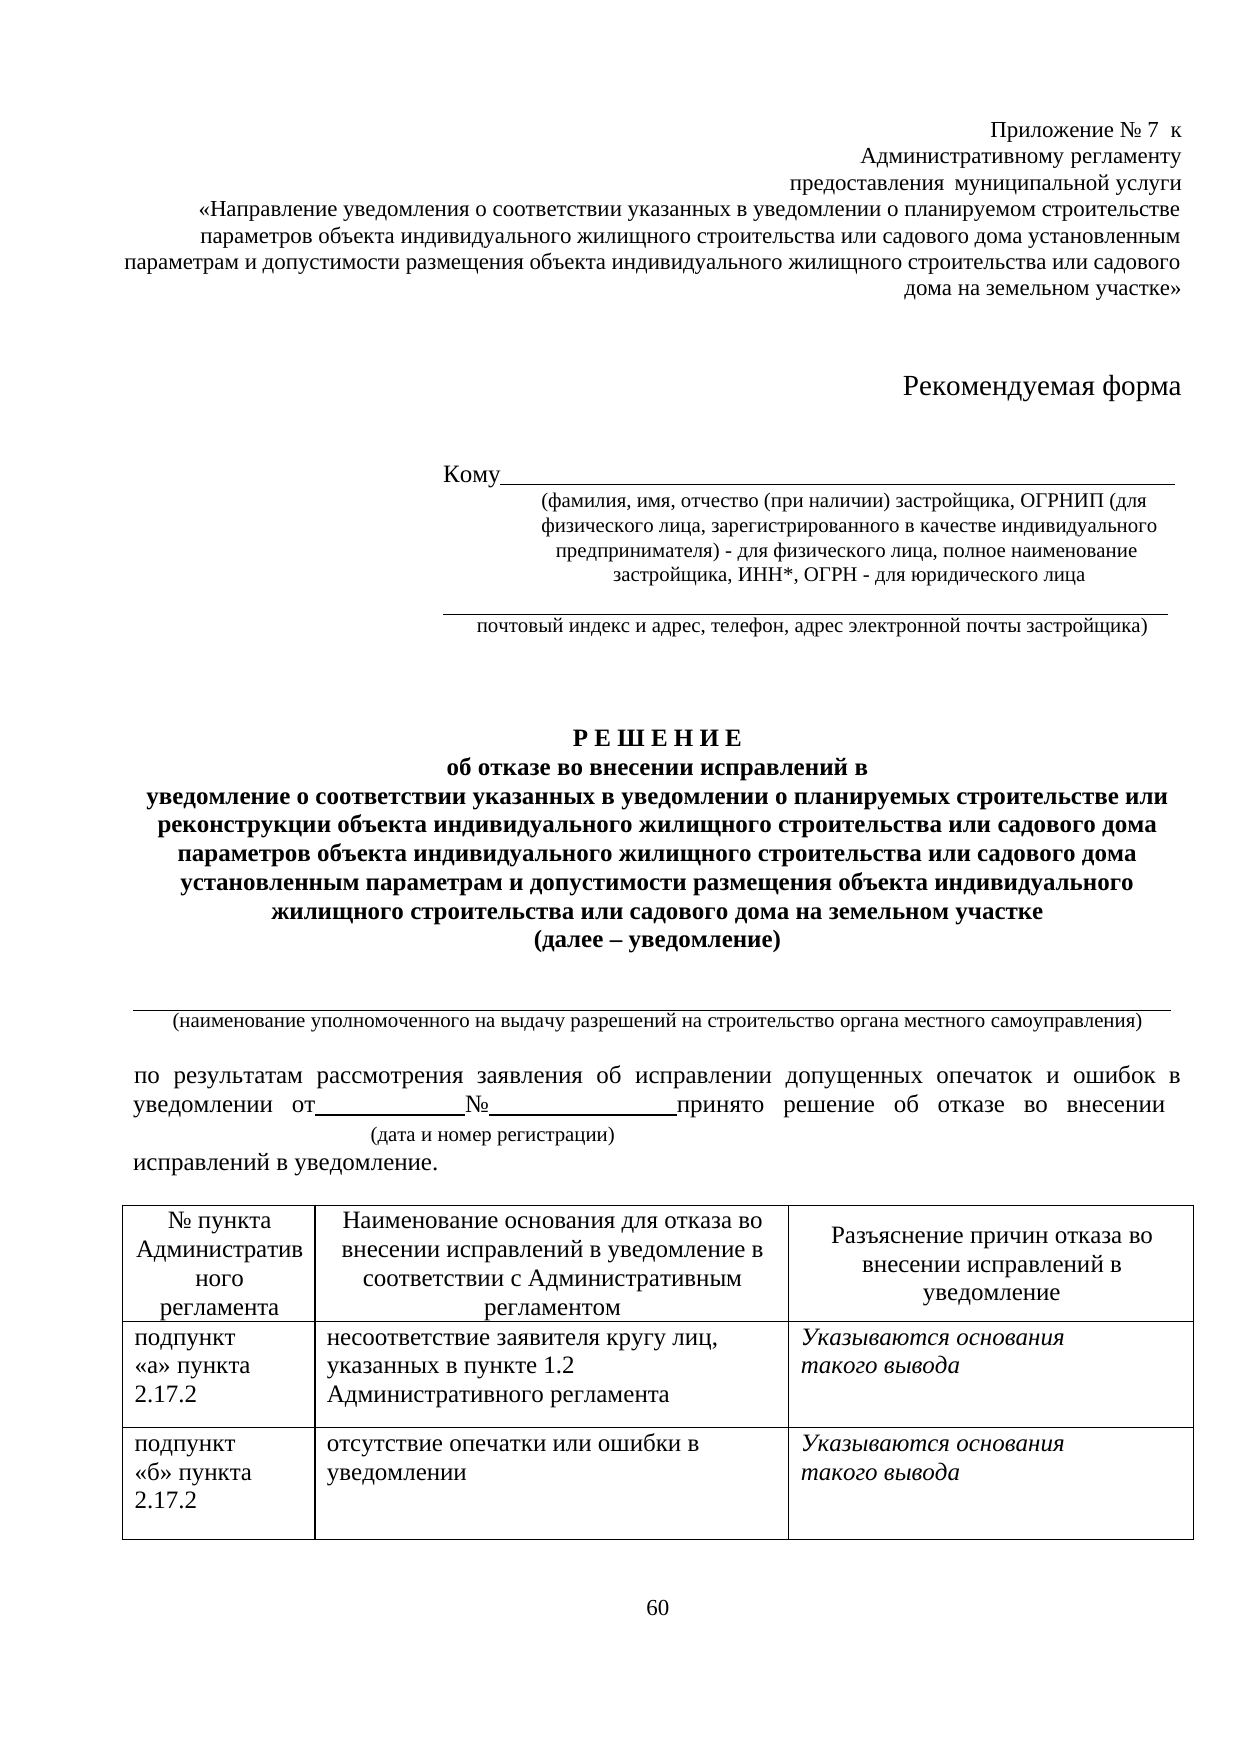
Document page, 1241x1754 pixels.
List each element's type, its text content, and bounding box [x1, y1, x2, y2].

text «Направление уведомления о соответствии указанных в уведомлении о планируемом строительстве параметров объекта индивидуального жилищного строительства или садового дома установленным параметрам и допустимости размещения объекта индивидуального жилищного строительства или садового дома на земельном участке» [110, 195, 1181, 301]
table_cell подпункт «б» пункта 2.17.2 [123, 1428, 314, 1538]
text об отказе во внесении исправлений в [140, 752, 1174, 781]
text уведомление о соответствии указанных в уведомлении о планируемых строительстве или реконструкции объекта индивидуального жилищного строительства или садового дома параметров объекта индивидуального жилищного строительства или садового дома установленным параметрам и допустимости размещения объекта индивидуального жилищного строительства или садового дома на земельном участке [135, 781, 1179, 924]
text (дата и номер регистрации) [370, 1122, 1205, 1146]
text (наименование уполномоченного на выдачу разрешений на строительство органа местного самоуправления) [135, 1006, 1179, 1032]
table_header Разъяснение причин отказа во внесении исправлений в уведомление [789, 1206, 1193, 1321]
table_cell отсутствие опечатки или ошибки в уведомлении [316, 1428, 788, 1538]
text предпринимателя) - для физического лица, полное наименование застройщика, ИНН*, ОГРН - для юридического лица [556, 538, 1205, 586]
table_header Наименование основания для отказа во внесении исправлений в уведомление в соответствии с Административным регламентом [316, 1206, 788, 1321]
text по результатам рассмотрения заявления об исправлении допущенных опечаток и ошибок в [115, 1061, 1199, 1089]
table_cell подпункт «а» пункта 2.17.2 [123, 1322, 314, 1427]
text Приложение № 7 к Административному регламенту предоставления муниципальной услуги [721, 116, 1181, 195]
text уведомлении от № принято решение об отказе во внесении [133, 1089, 1205, 1118]
table_cell Указываются основания такого вывода [789, 1322, 1193, 1427]
text Кому (фамилия, имя, отчество (при наличии) застройщика, ОГРНИП (для физического лица, зарегистрированного в качестве индивидуального [443, 459, 1175, 537]
text Рекомендуемая форма [872, 368, 1181, 401]
text (далее – уведомление) [140, 924, 1174, 953]
text почтовый индекс и адрес, телефон, адрес электронной почты застройщика) [477, 610, 1205, 637]
text исправлений в уведомление. [133, 1147, 1205, 1176]
table_cell Указываются основания такого вывода [789, 1428, 1193, 1538]
table_cell несоответствие заявителя кругу лиц, указанных в пункте 1.2 Административного регламента [316, 1322, 788, 1427]
table_header № пункта Административ ного регламента [123, 1206, 314, 1321]
text Р Е Ш Е Н И Е [140, 723, 1174, 752]
